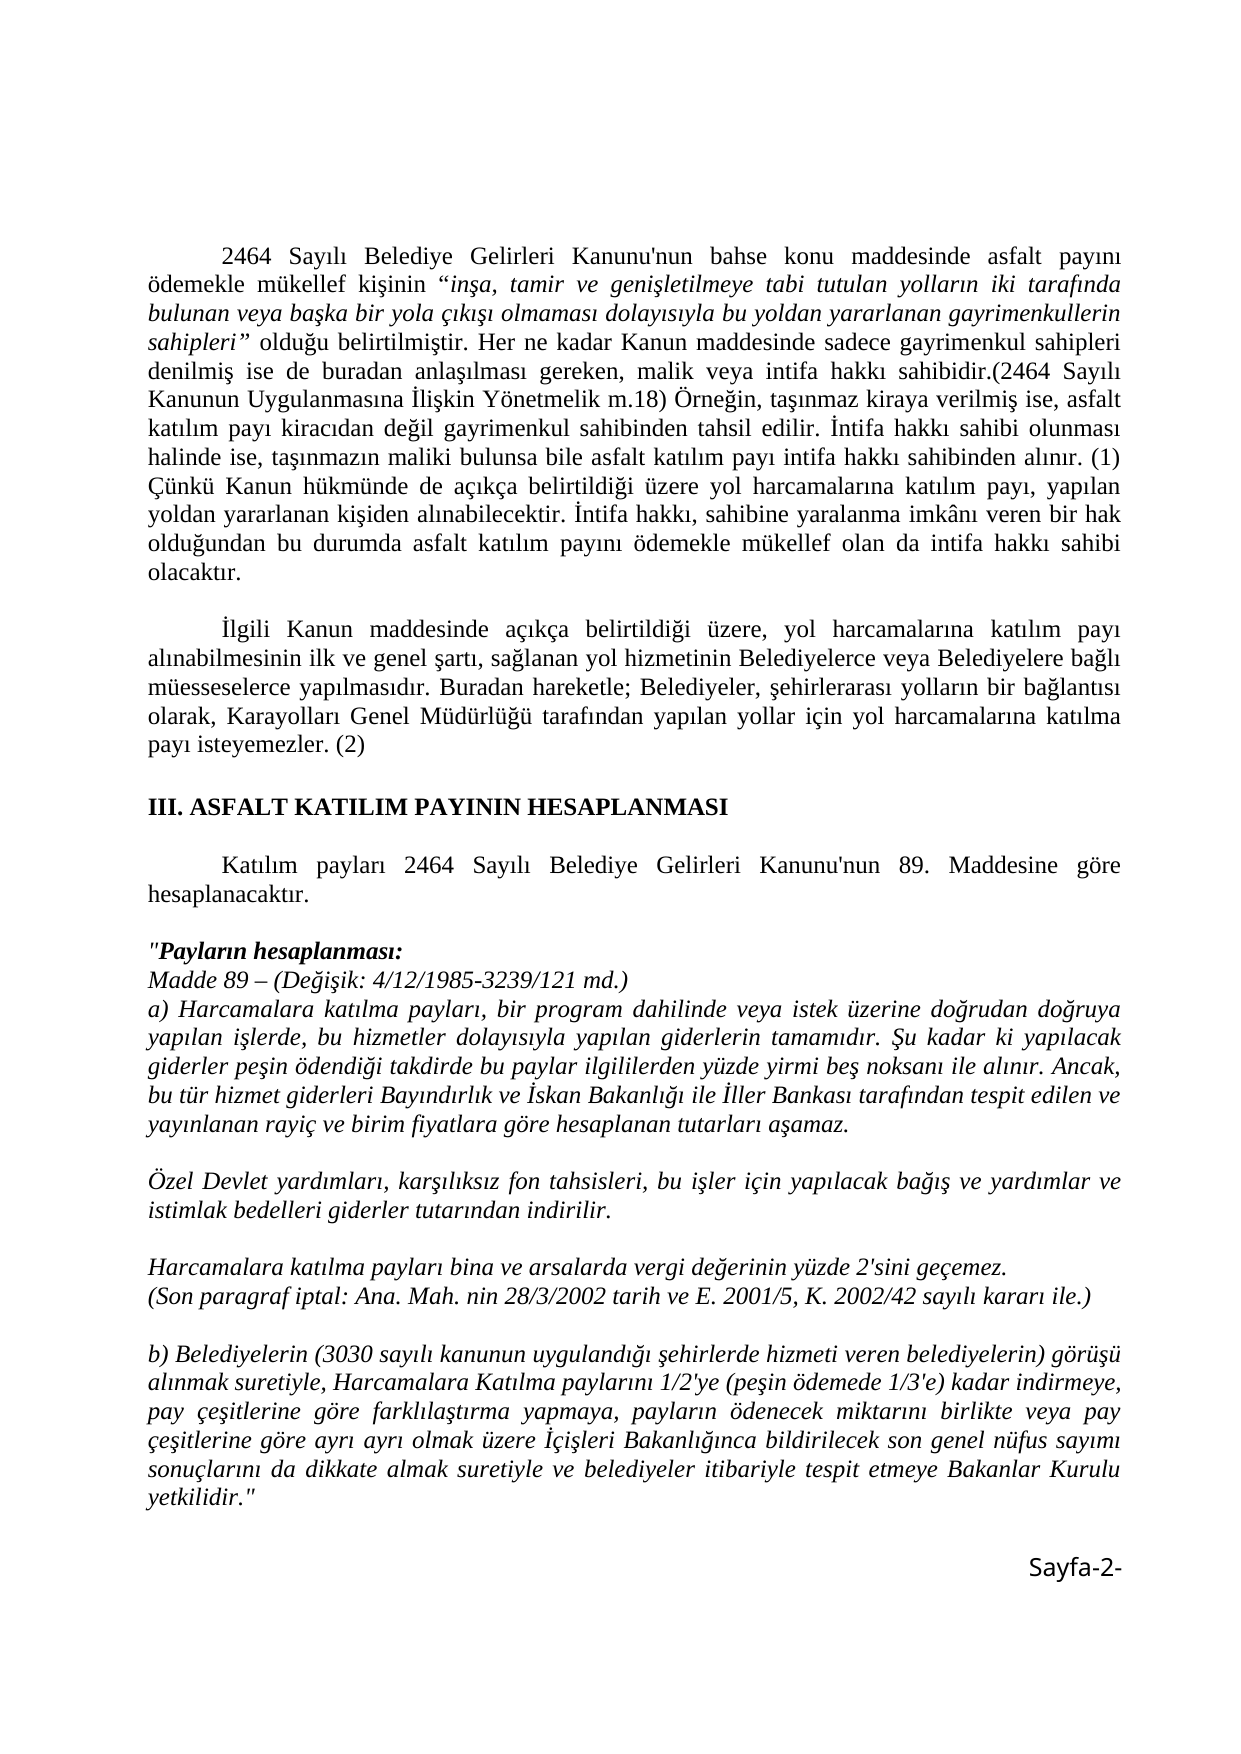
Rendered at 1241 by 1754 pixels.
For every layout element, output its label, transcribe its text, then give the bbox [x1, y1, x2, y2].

text İlgili Kanun maddesinde açıkça belirtildiği üzere, yol harcamalarına katılım payı alınabilmesinin ilk ve genel şartı, sağlanan yol hizmetinin Belediyelerce veya Belediyelere bağlı müesseselerce yapılmasıdır. Buradan hareketle; Belediyeler, şehirlerarası yolların bir bağlantısı olarak, Karayolları Genel Müdürlüğü tarafından yapılan yollar için yol harcamalarına katılma payı isteyemezler. (2) [148, 614, 1122, 758]
text Harcamalara katılma payları bina ve arsalarda vergi değerinin yüzde 2'sini geçemez. [148, 1252, 1122, 1281]
text III. ASFALT KATILIM PAYININ HESAPLANMASI [148, 792, 1122, 821]
text Özel Devlet yardımları, karşılıksız fon tahsisleri, bu işler için yapılacak bağış ve yardımlar ve istimlak bedelleri giderler tutarından indirilir. [148, 1166, 1122, 1224]
text Madde 89 – (Değişik: 4/12/1985-3239/121 md.) [148, 965, 1122, 994]
text "Payların hesaplanması: [148, 936, 1122, 965]
text Katılım payları 2464 Sayılı Belediye Gelirleri Kanunu'nun 89. Maddesine göre hesaplanacaktır. [148, 850, 1122, 907]
text (Son paragraf iptal: Ana. Mah. nin 28/3/2002 tarih ve E. 2001/5, K. 2002/42 sayılı kararı ile.) [148, 1281, 1122, 1310]
text b) Belediyelerin (3030 sayılı kanunun uygulandığı şehirlerde hizmeti veren belediyelerin) görüşü alınmak suretiyle, Harcamalara Katılma paylarını 1/2'ye (peşin ödemede 1/3'e) kadar indirmeye, pay çeşitlerine göre farklılaştırma yapmaya, payların ödenecek miktarını birlikte veya pay çeşitlerine göre ayrı ayrı olmak üzere İçişleri Bakanlığınca bildirilecek son genel nüfus sayımı sonuçlarını da dikkate almak suretiyle ve belediyeler itibariyle tespit etmeye Bakanlar Kurulu yetkilidir." [148, 1339, 1122, 1511]
text a) Harcamalara katılma payları, bir program dahilinde veya istek üzerine doğrudan doğruya yapılan işlerde, bu hizmetler dolayısıyla yapılan giderlerin tamamıdır. Şu kadar ki yapılacak giderler peşin ödendiği takdirde bu paylar ilgililerden yüzde yirmi beş noksanı ile alınır. Ancak, bu tür hizmet giderleri Bayındırlık ve İskan Bakanlığı ile İller Bankası tarafından tespit edilen ve yayınlanan rayiç ve birim fiyatlara göre hesaplanan tutarları aşamaz. [148, 994, 1122, 1137]
text 2464 Sayılı Belediye Gelirleri Kanunu'nun bahse konu maddesinde asfalt payını ödemekle mükellef kişinin “inşa, tamir ve genişletilmeye tabi tutulan yolların iki tarafında bulunan veya başka bir yola çıkışı olmaması dolayısıyla bu yoldan yararlanan gayrimenkullerin sahipleri” olduğu belirtilmiştir. Her ne kadar Kanun maddesinde sadece gayrimenkul sahipleri denilmiş ise de buradan anlaşılması gereken, malik veya intifa hakkı sahibidir.(2464 Sayılı Kanunun Uygulanmasına İlişkin Yönetmelik m.18) Örneğin, taşınmaz kiraya verilmiş ise, asfalt katılım payı kiracıdan değil gayrimenkul sahibinden tahsil edilir. İntifa hakkı sahibi olunması halinde ise, taşınmazın maliki bulunsa bile asfalt katılım payı intifa hakkı sahibinden alınır. (1) Çünkü Kanun hükmünde de açıkça belirtildiği üzere yol harcamalarına katılım payı, yapılan yoldan yararlanan kişiden alınabilecektir. İntifa hakkı, sahibine yaralanma imkânı veren bir hak olduğundan bu durumda asfalt katılım payını ödemekle mükellef olan da intifa hakkı sahibi olacaktır. [148, 241, 1122, 586]
